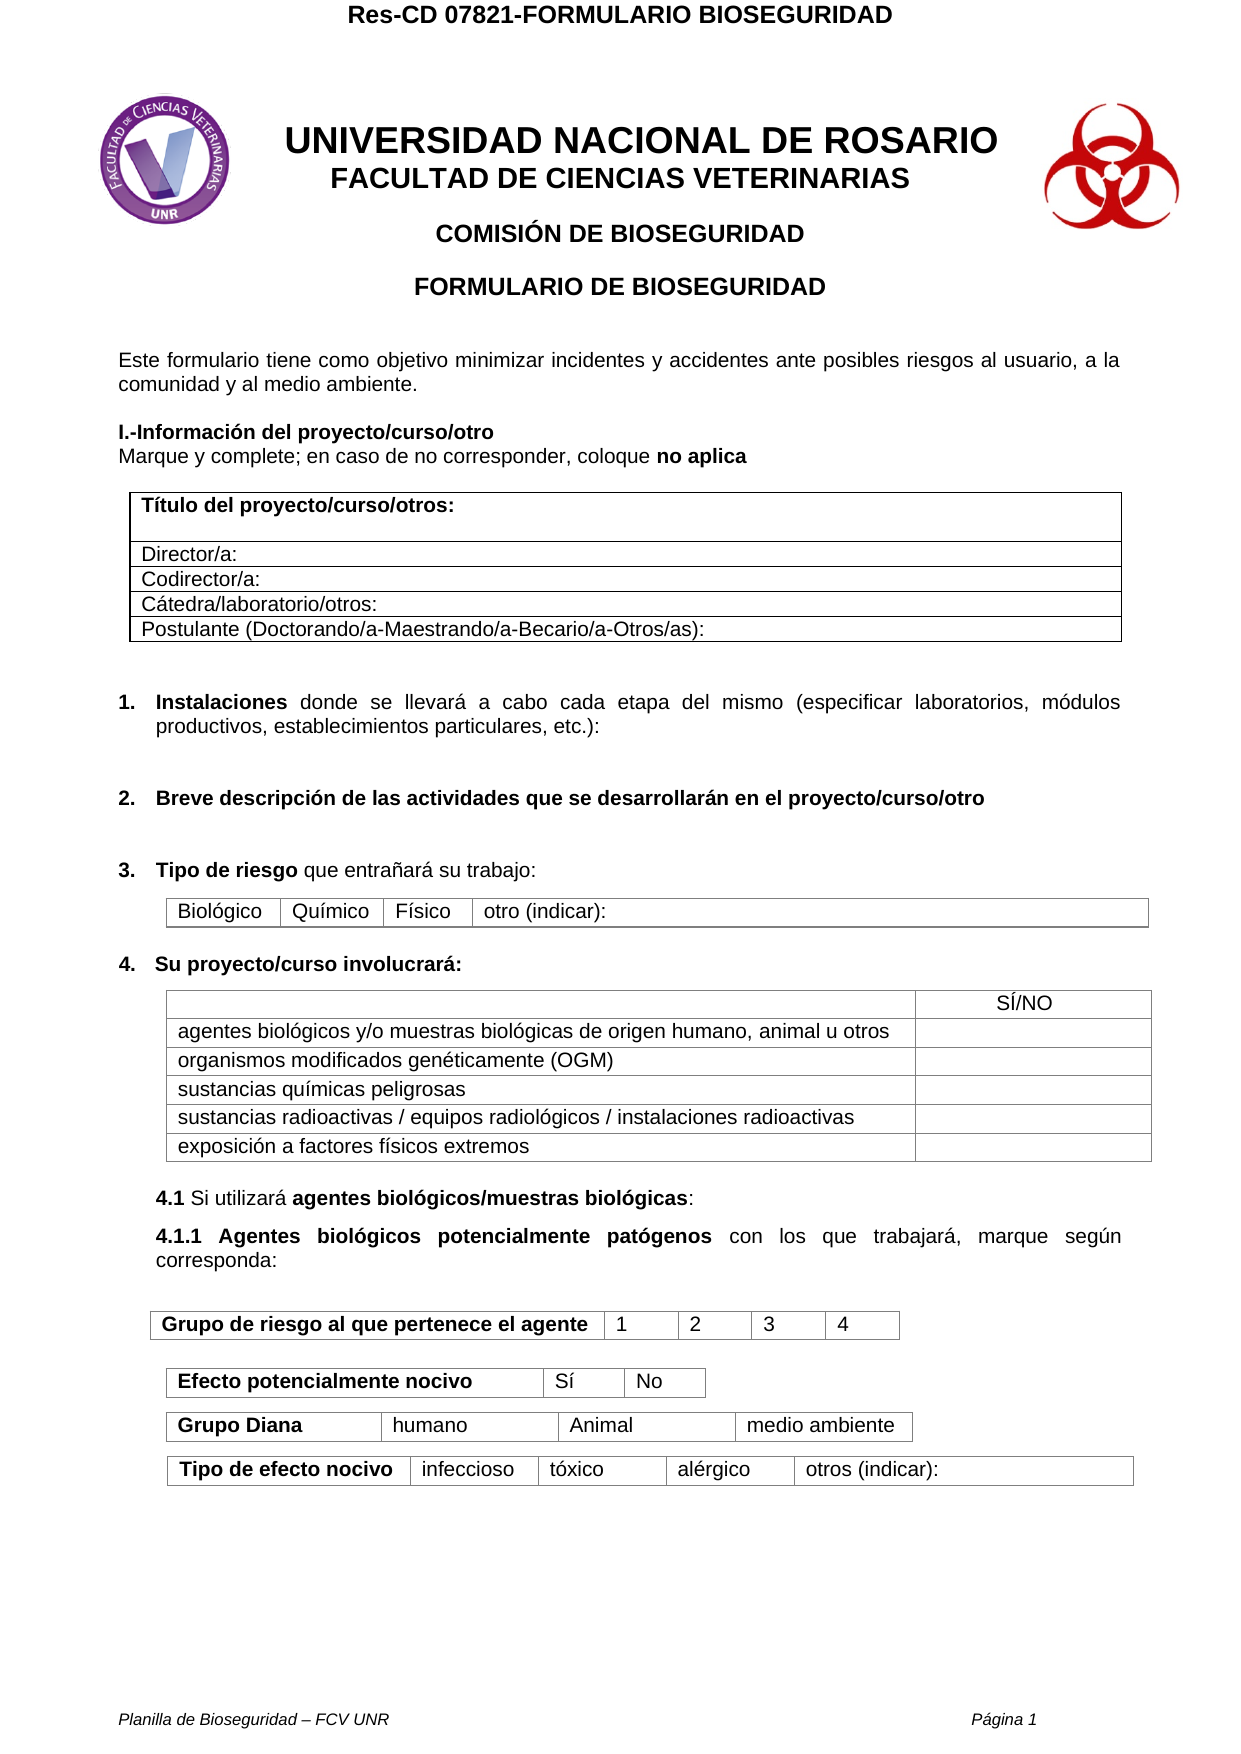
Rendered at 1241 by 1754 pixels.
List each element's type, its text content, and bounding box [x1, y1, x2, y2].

table_header humano [382, 1413, 558, 1441]
table_header 1 [605, 1312, 678, 1339]
table_header Físico [384, 899, 472, 926]
table_cell agentes biológicos y/o muestras biológicas de origen humano, animal u otros [167, 1019, 915, 1047]
table_cell [916, 1105, 1151, 1132]
picture [81, 76, 248, 243]
table_cell [916, 1134, 1151, 1161]
list Su proyecto/curso involucrará: [118, 951, 1122, 975]
table_cell Codirector/a: [131, 567, 1121, 591]
table_header 4 [826, 1312, 899, 1339]
list Instalaciones donde se llevará a cabo cada etapa del mismo (especificar laboratorios, módulos productivos, establecimientos particulares, etc.): [118, 690, 1122, 738]
table_header Biológico [167, 899, 280, 926]
text I.-Información del proyecto/curso/otro [103, 420, 1122, 444]
list Breve descripción de las actividades que se desarrollarán en el proyecto/curso/otro [118, 786, 1122, 809]
table_header Grupo Diana [167, 1413, 381, 1441]
table_header SÍ/NO [916, 991, 1151, 1018]
text Este formulario tiene como objetivo minimizar incidentes y accidentes ante posibles riesgos al usuario, a la comunidad y al medio ambiente. [118, 348, 1122, 396]
list 4.1 Si utilizará agentes biológicos/muestras biológicas: [156, 1186, 1122, 1210]
text FACULTAD DE CIENCIAS VETERINARIAS [248, 161, 1122, 195]
text COMISIÓN DE BIOSEGURIDAD [118, 219, 1122, 247]
table_header Animal [559, 1413, 735, 1441]
text Marque y complete; en caso de no corresponder, coloque no aplica [118, 444, 1122, 468]
table_header otro (indicar): [473, 899, 1148, 926]
table_header Título del proyecto/curso/otros: [131, 493, 1121, 541]
table_header medio ambiente [736, 1413, 912, 1441]
table_header Tipo de efecto nocivo [168, 1457, 410, 1485]
table_header infeccioso [411, 1457, 538, 1485]
table_header Químico [281, 899, 383, 926]
table_header otros (indicar): [795, 1457, 1133, 1485]
table_header alérgico [667, 1457, 794, 1485]
table_header Efecto potencialmente nocivo [167, 1369, 543, 1397]
table_header 3 [752, 1312, 825, 1339]
table_header Sí [544, 1369, 624, 1397]
table_cell [916, 1048, 1151, 1075]
table_cell exposición a factores físicos extremos [167, 1134, 915, 1161]
table_cell [916, 1076, 1151, 1104]
list Tipo de riesgo que entrañará su trabajo: [118, 857, 1122, 881]
table_cell organismos modificados genéticamente (OGM) [167, 1048, 915, 1075]
table_cell [916, 1019, 1151, 1047]
table_header 2 [679, 1312, 751, 1339]
table_cell sustancias químicas peligrosas [167, 1076, 915, 1104]
table_cell Cátedra/laboratorio/otros: [131, 592, 1121, 616]
table_header Grupo de riesgo al que pertenece el agente [151, 1312, 604, 1339]
table_cell Postulante (Doctorando/a-Maestrando/a-Becario/a-Otros/as): [131, 617, 1121, 641]
table_cell sustancias radioactivas / equipos radiológicos / instalaciones radioactivas [167, 1105, 915, 1132]
list 4.1.1 Agentes biológicos potencialmente patógenos con los que trabajará, marque según corresponda: [156, 1224, 1122, 1272]
text UNIVERSIDAD NACIONAL DE ROSARIO [248, 118, 1122, 161]
table_cell Director/a: [131, 542, 1121, 566]
table_header tóxico [539, 1457, 666, 1485]
picture [1040, 98, 1185, 237]
table_header No [625, 1369, 705, 1397]
text FORMULARIO DE BIOSEGURIDAD [118, 271, 1122, 300]
table_header [167, 991, 915, 1018]
